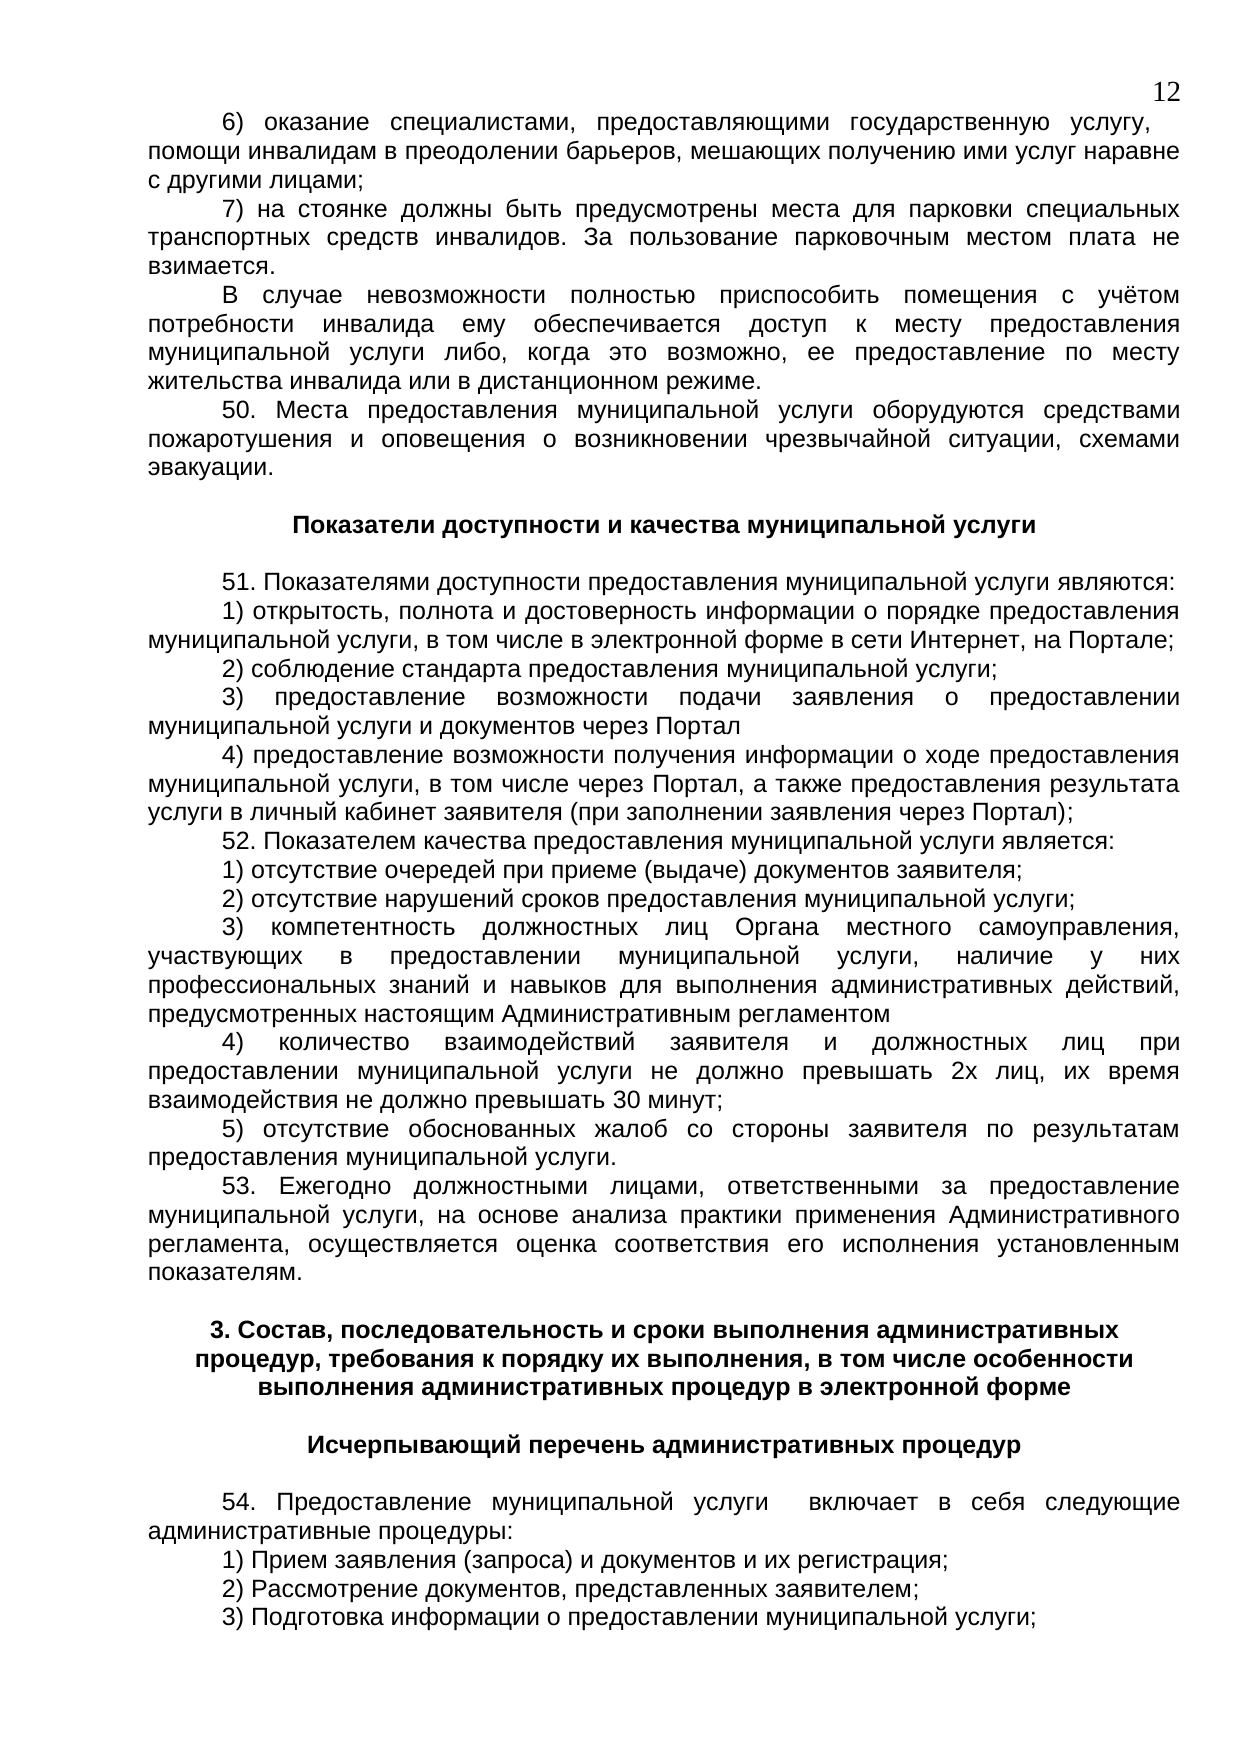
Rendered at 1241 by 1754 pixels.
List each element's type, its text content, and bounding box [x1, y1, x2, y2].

text 1) отсутствие очередей при приеме (выдаче) документов заявителя; [148, 855, 1181, 884]
text 4) количество взаимодействий заявителя и должностных лиц при предоставлении муниципальной услуги не должно превышать 2х лиц, их время взаимодействия не должно превышать 30 минут; [148, 1027, 1181, 1114]
text 52. Показателем качества предоставления муниципальной услуги является: [148, 826, 1181, 855]
text 54. Предоставление муниципальной услуги включает в себя следующие административные процедуры: [148, 1487, 1181, 1545]
text 50. Места предоставления муниципальной услуги оборудуются средствами пожаротушения и оповещения о возникновении чрезвычайной ситуации, схемами эвакуации. [148, 395, 1181, 481]
text 2) Рассмотрение документов, представленных заявителем; [148, 1574, 1181, 1602]
text 4) предоставление возможности получения информации о ходе предоставления муниципальной услуги, в том числе через Портал, а также предоставления результата услуги в личный кабинет заявителя (при заполнении заявления через Портал); [148, 740, 1181, 826]
text 2) отсутствие нарушений сроков предоставления муниципальной услуги; [148, 884, 1181, 912]
text Показатели доступности и качества муниципальной услуги [148, 510, 1181, 539]
text 53. Ежегодно должностными лицами, ответственными за предоставление муниципальной услуги, на основе анализа практики применения Административного регламента, осуществляется оценка соответствия его исполнения установленным показателям. [148, 1171, 1181, 1286]
text 51. Показателями доступности предоставления муниципальной услуги являются: [148, 567, 1181, 596]
text 6) оказание специалистами, предоставляющими государственную услугу, помощи инвалидам в преодолении барьеров, мешающих получению ими услуг наравне с другими лицами; [148, 107, 1181, 194]
text Исчерпывающий перечень административных процедур [148, 1430, 1181, 1459]
text 7) на стоянке должны быть предусмотрены места для парковки специальных транспортных средств инвалидов. За пользование парковочным местом плата не взимается. [148, 194, 1181, 280]
subtitle 3. Состав, последовательность и сроки выполнения административных процедур, требования к порядку их выполнения, в том числе особенности выполнения административных процедур в электронной форме [148, 1315, 1181, 1401]
text 3) компетентность должностных лиц Органа местного самоуправления, участвующих в предоставлении муниципальной услуги, наличие у них профессиональных знаний и навыков для выполнения административных действий, предусмотренных настоящим Административным регламентом [148, 912, 1181, 1027]
text 1) Прием заявления (запроса) и документов и их регистрация; [148, 1545, 1181, 1574]
text 3) предоставление возможности подачи заявления о предоставлении муниципальной услуги и документов через Портал [148, 682, 1181, 740]
text 2) соблюдение стандарта предоставления муниципальной услуги; [148, 654, 1181, 682]
text 5) отсутствие обоснованных жалоб со стороны заявителя по результатам предоставления муниципальной услуги. [148, 1114, 1181, 1171]
text 3) Подготовка информации о предоставлении муниципальной услуги; [148, 1602, 1181, 1631]
text 1) открытость, полнота и достоверность информации о порядке предоставления муниципальной услуги, в том числе в электронной форме в сети Интернет, на Портале; [148, 596, 1181, 654]
text В случае невозможности полностью приспособить помещения с учётом потребности инвалида ему обеспечивается доступ к месту предоставления муниципальной услуги либо, когда это возможно, ее предоставление по месту жительства инвалида или в дистанционном режиме. [148, 280, 1181, 395]
